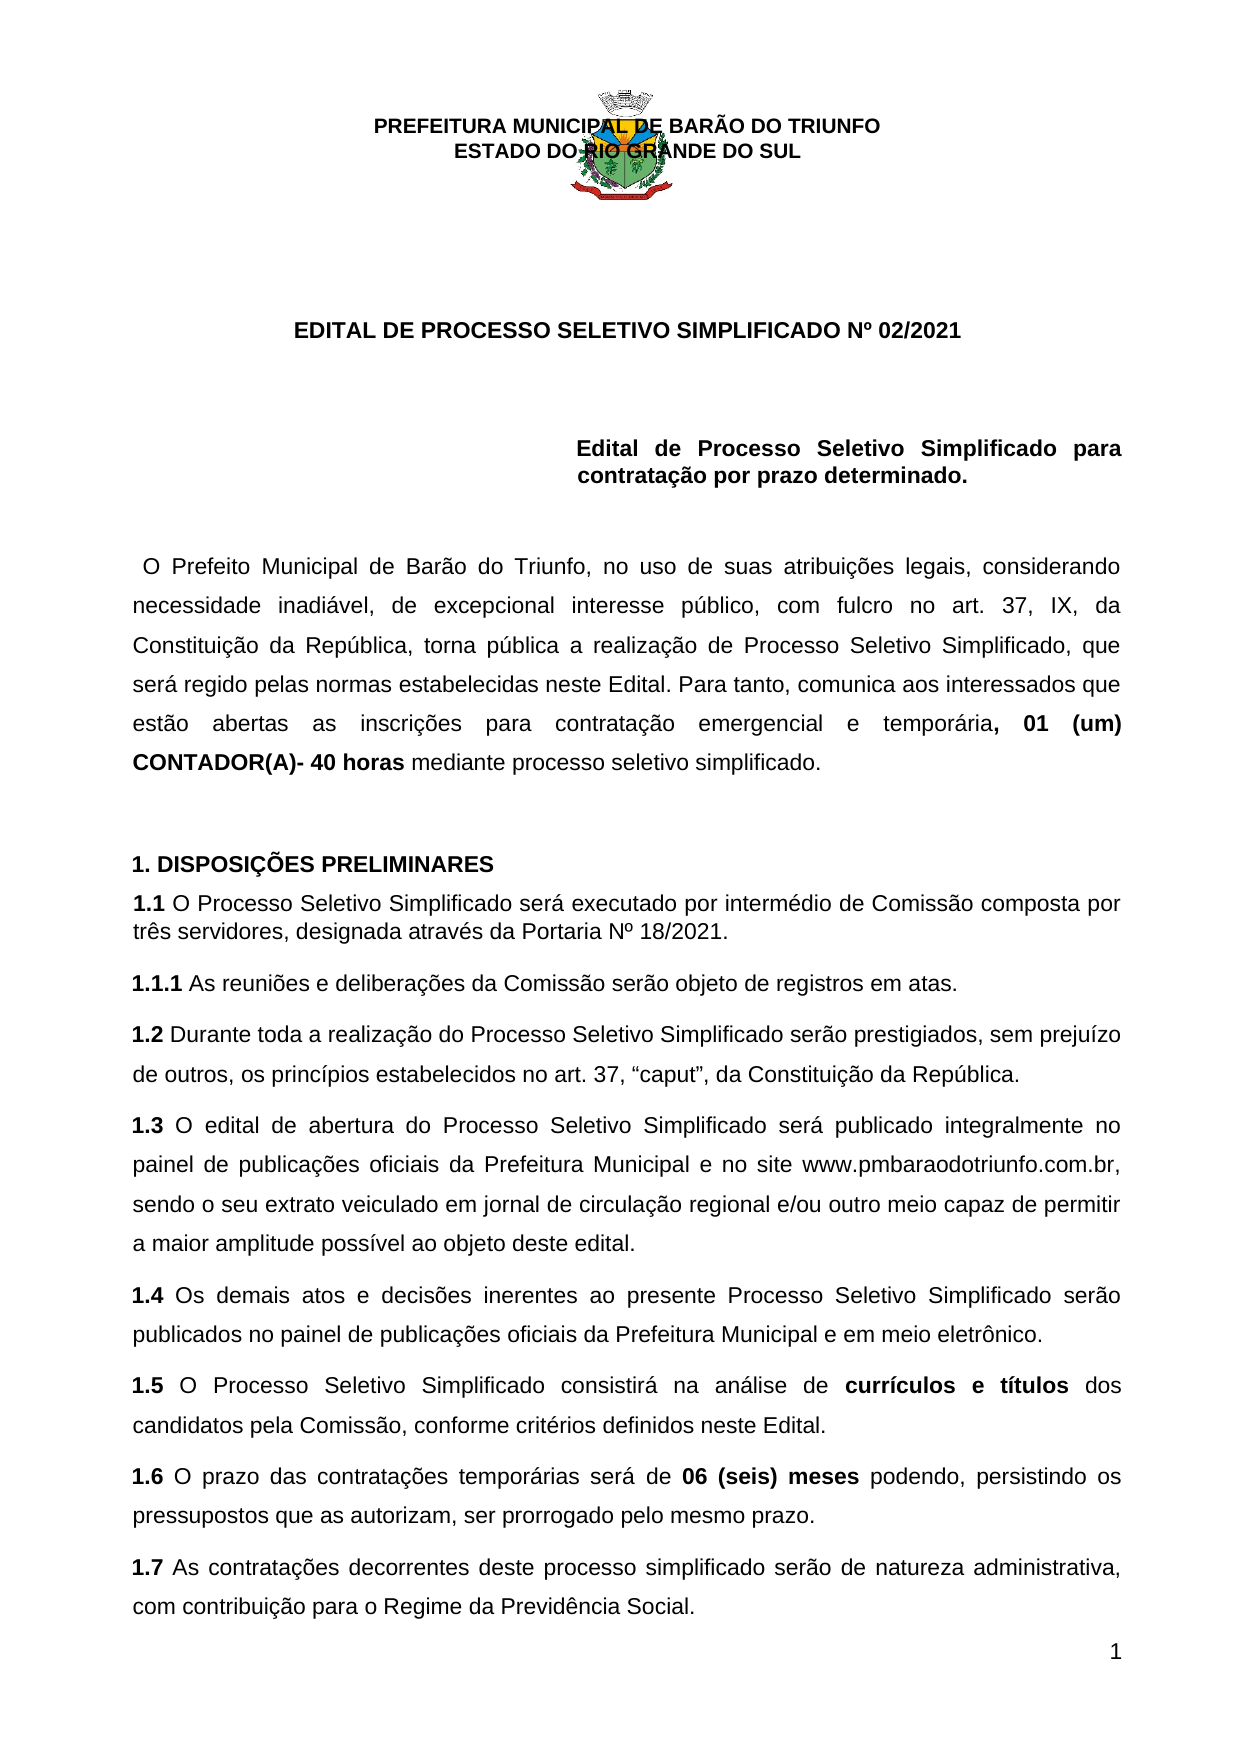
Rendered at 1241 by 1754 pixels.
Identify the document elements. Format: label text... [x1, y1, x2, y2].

text 1.1.1 As reuniões e deliberações da Comissão serão objeto de registros em atas. [131, 970, 1122, 996]
text 1.6 O prazo das contratações temporárias será de 06 (seis) meses podendo, persistindo os pressupostos que as autorizam, ser prorrogado pelo mesmo prazo. [131, 1463, 1122, 1529]
text 1.1 O Processo Seletivo Simplificado será executado por intermédio de Comissão composta por três servidores, designada através da Portaria Nº 18/2021. [133, 890, 1122, 944]
text 1.2 Durante toda a realização do Processo Seletivo Simplificado serão prestigiados, sem prejuízo de outros, os princípios estabelecidos no art. 37, “caput”, da Constituição da República. [131, 1021, 1122, 1087]
text 1.5 O Processo Seletivo Simplificado consistirá na análise de currículos e títulos dos candidatos pela Comissão, conforme critérios definidos neste Edital. [131, 1372, 1122, 1438]
text O Prefeito Municipal de Barão do Triunfo, no uso de suas atribuições legais, considerando necessidade inadiável, de excepcional interesse público, com fulcro no art. 37, IX, da Constituição da República, torna pública a realização de Processo Seletivo Simplificado, que será regido pelas normas estabelecidas neste Edital. Para tanto, comunica aos interessados que estão abertas as inscrições para contratação emergencial e temporária, 01 (um) CONTADOR(A)- 40 horas mediante processo seletivo simplificado. [131, 553, 1122, 775]
text 1.7 As contratações decorrentes deste processo simplificado serão de natureza administrativa, com contribuição para o Regime da Previdência Social. [131, 1553, 1122, 1619]
subtitle EDITAL DE PROCESSO SELETIVO SIMPLIFICADO Nº 02/2021 [133, 317, 1122, 343]
subtitle 1. DISPOSIÇÕES PRELIMINARES [131, 851, 1122, 877]
text Edital de Processo Seletivo Simplificado para contratação por prazo determinado. [576, 435, 1122, 489]
text 1.3 O edital de abertura do Processo Seletivo Simplificado será publicado integralmente no painel de publicações oficiais da Prefeitura Municipal e no site www.pmbaraodotriunfo.com.br, sendo o seu extrato veiculado em jornal de circulação regional e/ou outro meio capaz de permitir a maior amplitude possível ao objeto deste edital. [131, 1112, 1122, 1257]
picture [570, 90, 673, 200]
text 1.4 Os demais atos e decisões inerentes ao presente Processo Seletivo Simplificado serão publicados no painel de publicações oficiais da Prefeitura Municipal e em meio eletrônico. [131, 1282, 1122, 1347]
